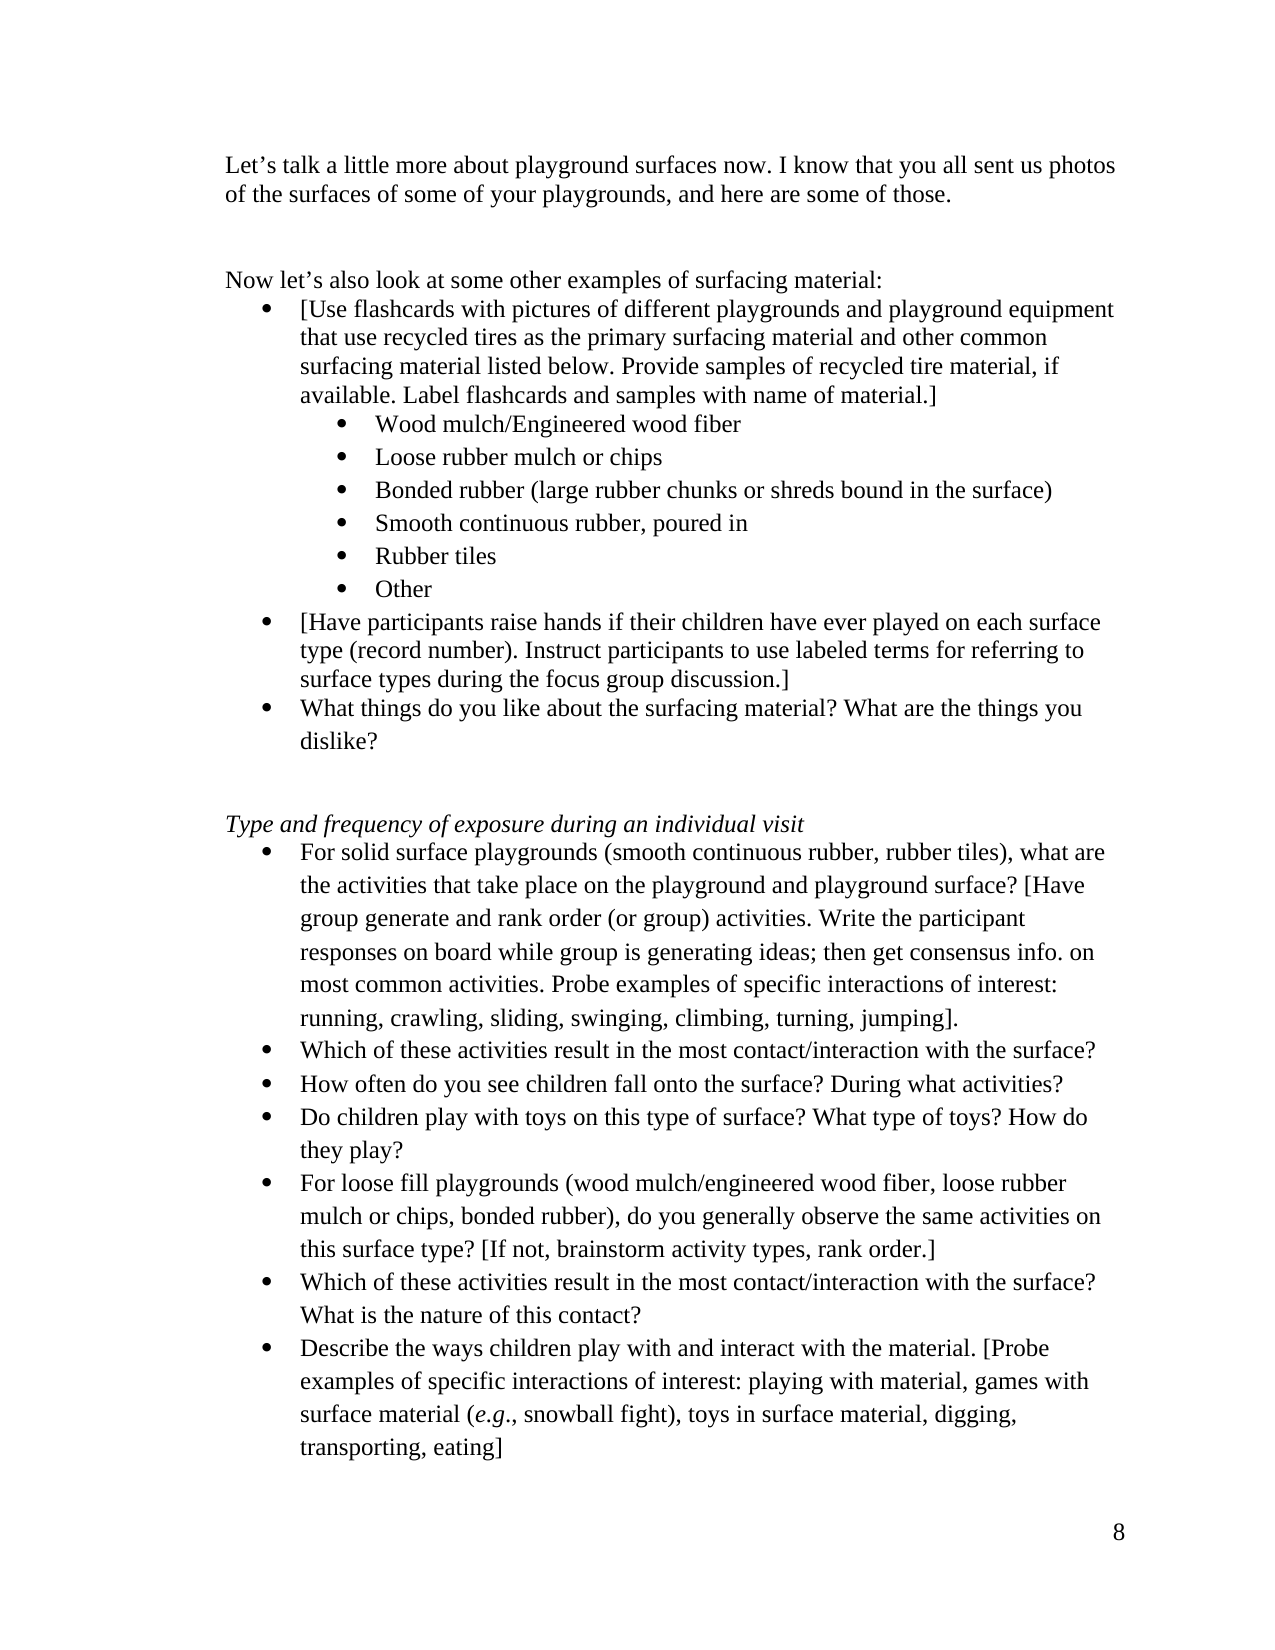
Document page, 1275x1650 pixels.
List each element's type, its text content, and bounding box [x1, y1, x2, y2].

list Other [337, 574, 1125, 603]
list Wood mulch/Engineered wood fiber [337, 409, 1125, 437]
list For solid surface playgrounds (smooth continuous rubber, rubber tiles), what are the activities that take place on the playground and playground surface? [Have group generate and rank order (or group) activities. Write the participant responses on board while group is generating ideas; then get consensus info. on most common activities. Probe examples of specific interactions of interest: running, crawling, sliding, swinging, climbing, turning, jumping]. [262, 837, 1125, 1031]
text Type and frequency of exposure during an individual visit [225, 809, 1125, 837]
list Describe the ways children play with and interact with the material. [Probe examples of specific interactions of interest: playing with material, games with surface material (e.g., snowball fight), toys in surface material, digging, transporting, eating] [262, 1333, 1125, 1461]
list How often do you see children fall onto the surface? During what activities? [262, 1069, 1125, 1097]
list [Use flashcards with pictures of different playgrounds and playground equipment that use recycled tires as the primary surfacing material and other common surfacing material listed below. Provide samples of recycled tire material, if available. Label flashcards and samples with name of material.] [262, 294, 1125, 409]
list Do children play with toys on this type of surface? What type of toys? How do they play? [262, 1102, 1125, 1163]
list [Have participants raise hands if their children have ever played on each surface type (record number). Instruct participants to use labeled terms for referring to surface types during the focus group discussion.] [262, 607, 1125, 693]
list Loose rubber mulch or chips [337, 442, 1125, 471]
list Bonded rubber (large rubber chunks or shreds bound in the surface) [337, 475, 1125, 503]
list For loose fill playgrounds (wood mulch/engineered wood fiber, loose rubber mulch or chips, bonded rubber), do you generally observe the same activities on this surface type? [If not, brainstorm activity types, rank order.] [262, 1168, 1125, 1262]
list What things do you like about the surfacing material? What are the things you dislike? [262, 693, 1125, 755]
text Now let’s also look at some other examples of surfacing material: [187, 265, 1125, 294]
list Which of these activities result in the most contact/interaction with the surface? What is the nature of this contact? [262, 1267, 1125, 1328]
list Smooth continuous rubber, poured in [337, 508, 1125, 537]
list Rubber tiles [337, 541, 1125, 569]
text Let’s talk a little more about playground surfaces now. I know that you all sent us photos of the surfaces of some of your playgrounds, and here are some of those. [225, 150, 1125, 207]
list Which of these activities result in the most contact/interaction with the surface? [262, 1036, 1125, 1064]
